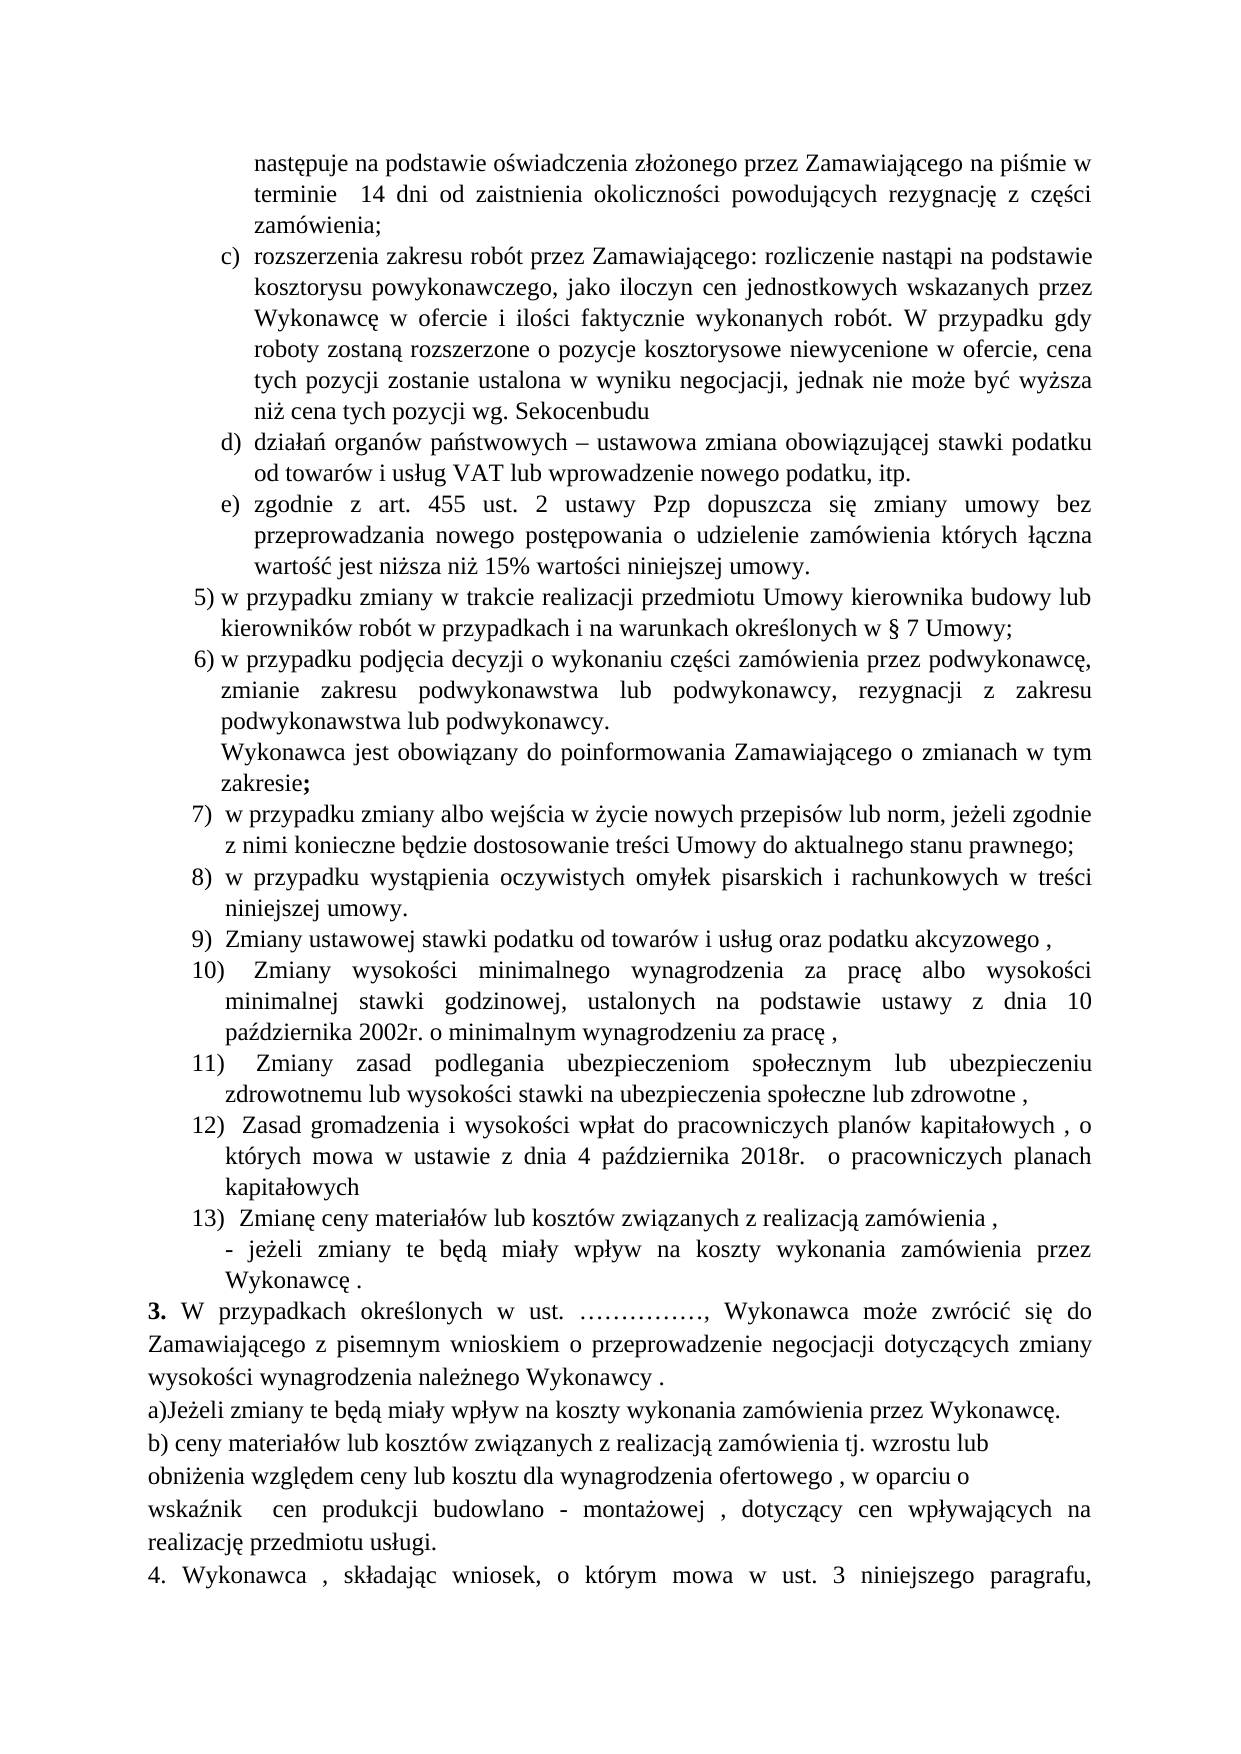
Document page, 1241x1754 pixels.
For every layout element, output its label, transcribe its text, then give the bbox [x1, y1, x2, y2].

text Wykonawca jest obowiązany do poinformowania Zamawiającego o zmianach w tym zakresie; [221, 737, 1093, 797]
list w przypadku podjęcia decyzji o wykonaniu części zamówienia przez podwykonawcę, zmianie zakresu podwykonawstwa lub podwykonawcy, rezygnacji z zakresu podwykonawstwa lub podwykonawcy. [193, 644, 1093, 735]
list działań organów państwowych – ustawowa zmiana obowiązującej stawki podatku od towarów i usług VAT lub wprowadzenie nowego podatku, itp. [221, 427, 1093, 487]
list w przypadku zmiany w trakcie realizacji przedmiotu Umowy kierownika budowy lub kierowników robót w przypadkach i na warunkach określonych w § 7 Umowy; [193, 582, 1093, 642]
text b) ceny materiałów lub kosztów związanych z realizacją zamówienia tj. wzrostu lub [148, 1428, 1093, 1457]
list rozszerzenia zakresu robót przez Zamawiającego: rozliczenie nastąpi na podstawie kosztorysu powykonawczego, jako iloczyn cen jednostkowych wskazanych przez Wykonawcę w ofercie i ilości faktycznie wykonanych robót. W przypadku gdy roboty zostaną rozszerzone o pozycje kosztorysowe niewycenione w ofercie, cena tych pozycji zostanie ustalona w wyniku negocjacji, jednak nie może być wyższa niż cena tych pozycji wg. Sekocenbudu [221, 241, 1093, 425]
text wskaźnik cen produkcji budowlano - montażowej , dotyczący cen wpływających na realizację przedmiotu usługi. [148, 1494, 1093, 1556]
text obniżenia względem ceny lub kosztu dla wynagrodzenia ofertowego , w oparciu o [148, 1461, 1093, 1490]
list zgodnie z art. 455 ust. 2 ustawy Pzp dopuszcza się zmiany umowy bez przeprowadzania nowego postępowania o udzielenie zamówienia których łączna wartość jest niższa niż 15% wartości niniejszej umowy. [221, 489, 1093, 580]
text 3. W przypadkach określonych w ust. ……………, Wykonawca może zwrócić się do Zamawiającego z pisemnym wnioskiem o przeprowadzenie negocjacji dotyczących zmiany wysokości wynagrodzenia należnego Wykonawcy . [148, 1296, 1093, 1391]
text - jeżeli zmiany te będą miały wpływ na koszty wykonania zamówienia przez Wykonawcę . [225, 1234, 1093, 1294]
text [148, 1560, 1093, 1589]
text a)Jeżeli zmiany te będą miały wpływ na koszty wykonania zamówienia przez Wykonawcę. [148, 1395, 1093, 1424]
list Zmiany ustawowej stawki podatku od towarów i usług oraz podatku akcyzowego , [191, 924, 1093, 952]
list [221, 148, 1093, 238]
list Zmiany zasad podlegania ubezpieczeniom społecznym lub ubezpieczeniu zdrowotnemu lub wysokości stawki na ubezpieczenia społeczne lub zdrowotne , [191, 1048, 1093, 1108]
list Zmiany wysokości minimalnego wynagrodzenia za pracę albo wysokości minimalnej stawki godzinowej, ustalonych na podstawie ustawy z dnia 10 października 2002r. o minimalnym wynagrodzeniu za pracę , [191, 955, 1093, 1046]
list Zasad gromadzenia i wysokości wpłat do pracowniczych planów kapitałowych , o których mowa w ustawie z dnia 4 października 2018r. o pracowniczych planach kapitałowych [191, 1110, 1093, 1201]
list Zmianę ceny materiałów lub kosztów związanych z realizacją zamówienia , [191, 1203, 1093, 1232]
list w przypadku zmiany albo wejścia w życie nowych przepisów lub norm, jeżeli zgodnie z nimi konieczne będzie dostosowanie treści Umowy do aktualnego stanu prawnego; [191, 799, 1093, 859]
list w przypadku wystąpienia oczywistych omyłek pisarskich i rachunkowych w treści niniejszej umowy. [191, 862, 1093, 921]
